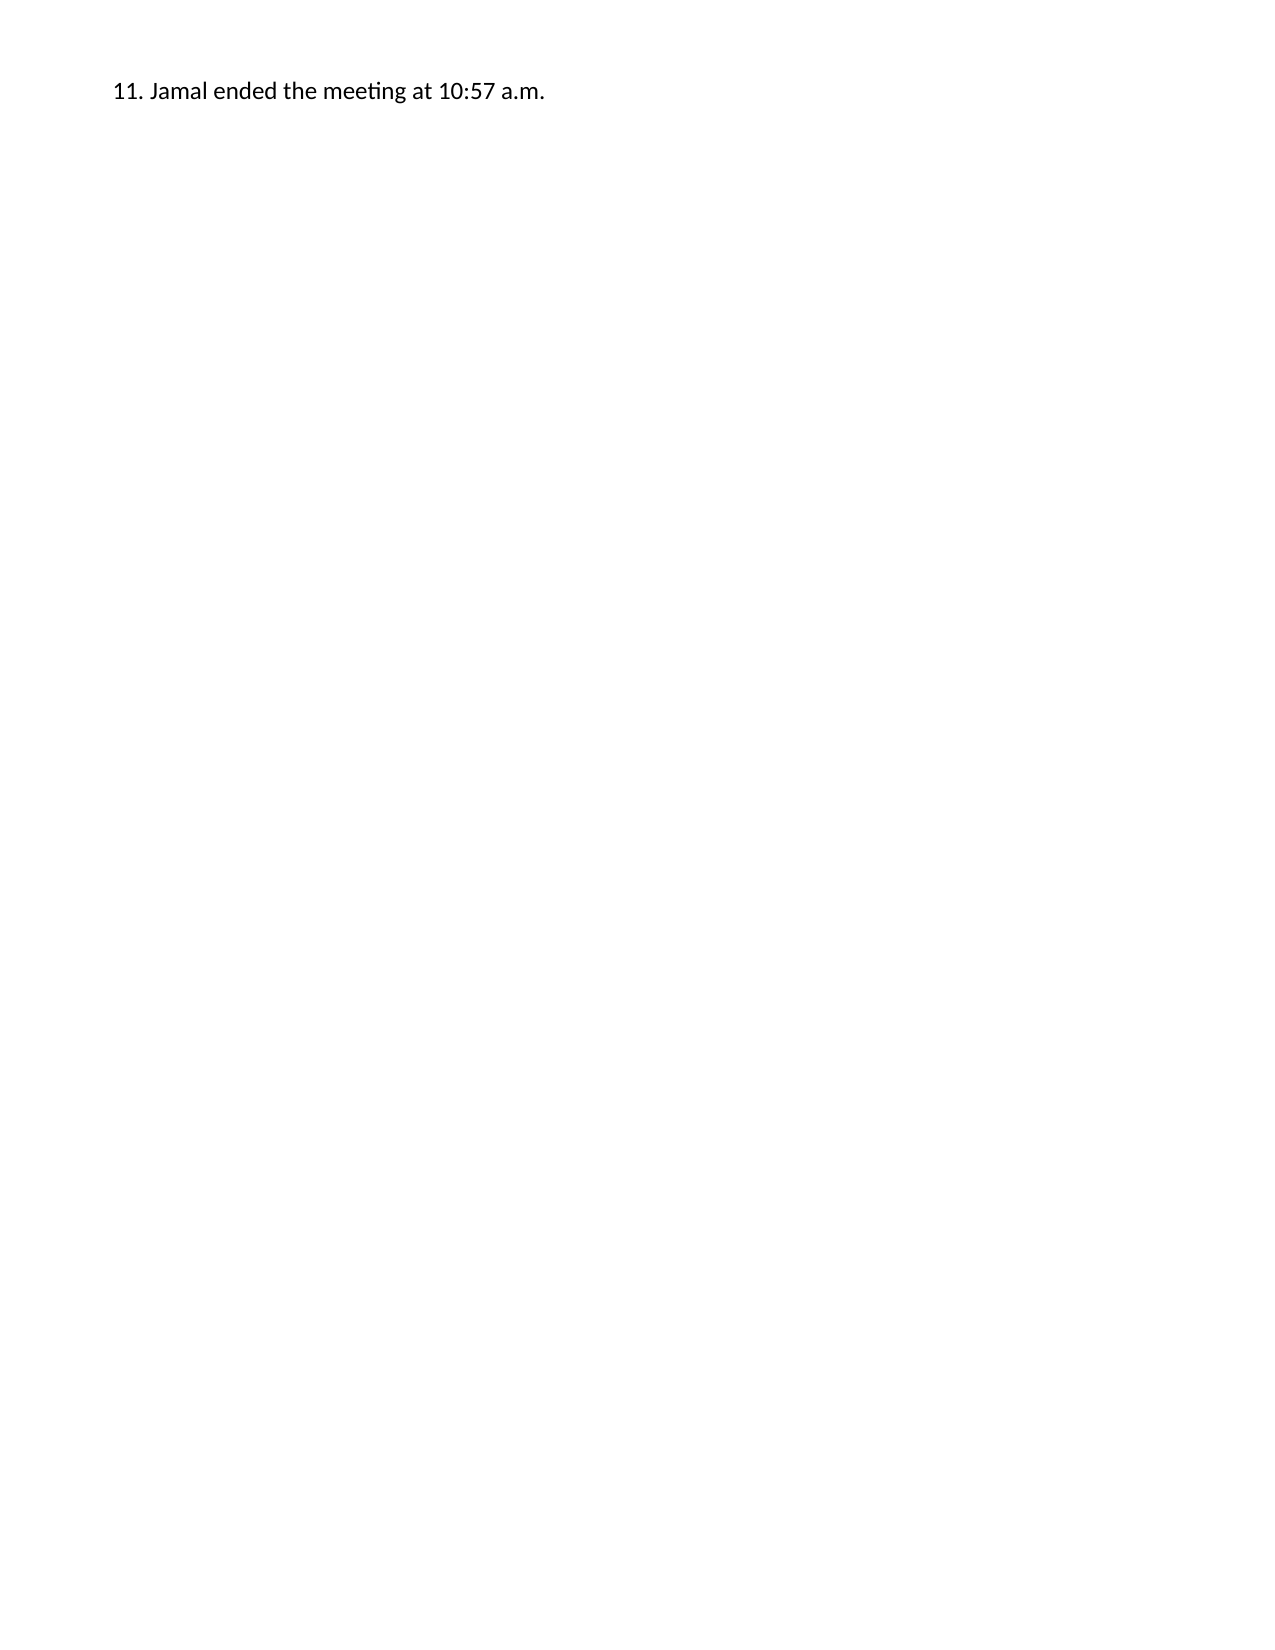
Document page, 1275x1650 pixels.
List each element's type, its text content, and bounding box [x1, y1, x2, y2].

list Jamal ended the meeting at 10:57 a.m. [112, 75, 1200, 106]
